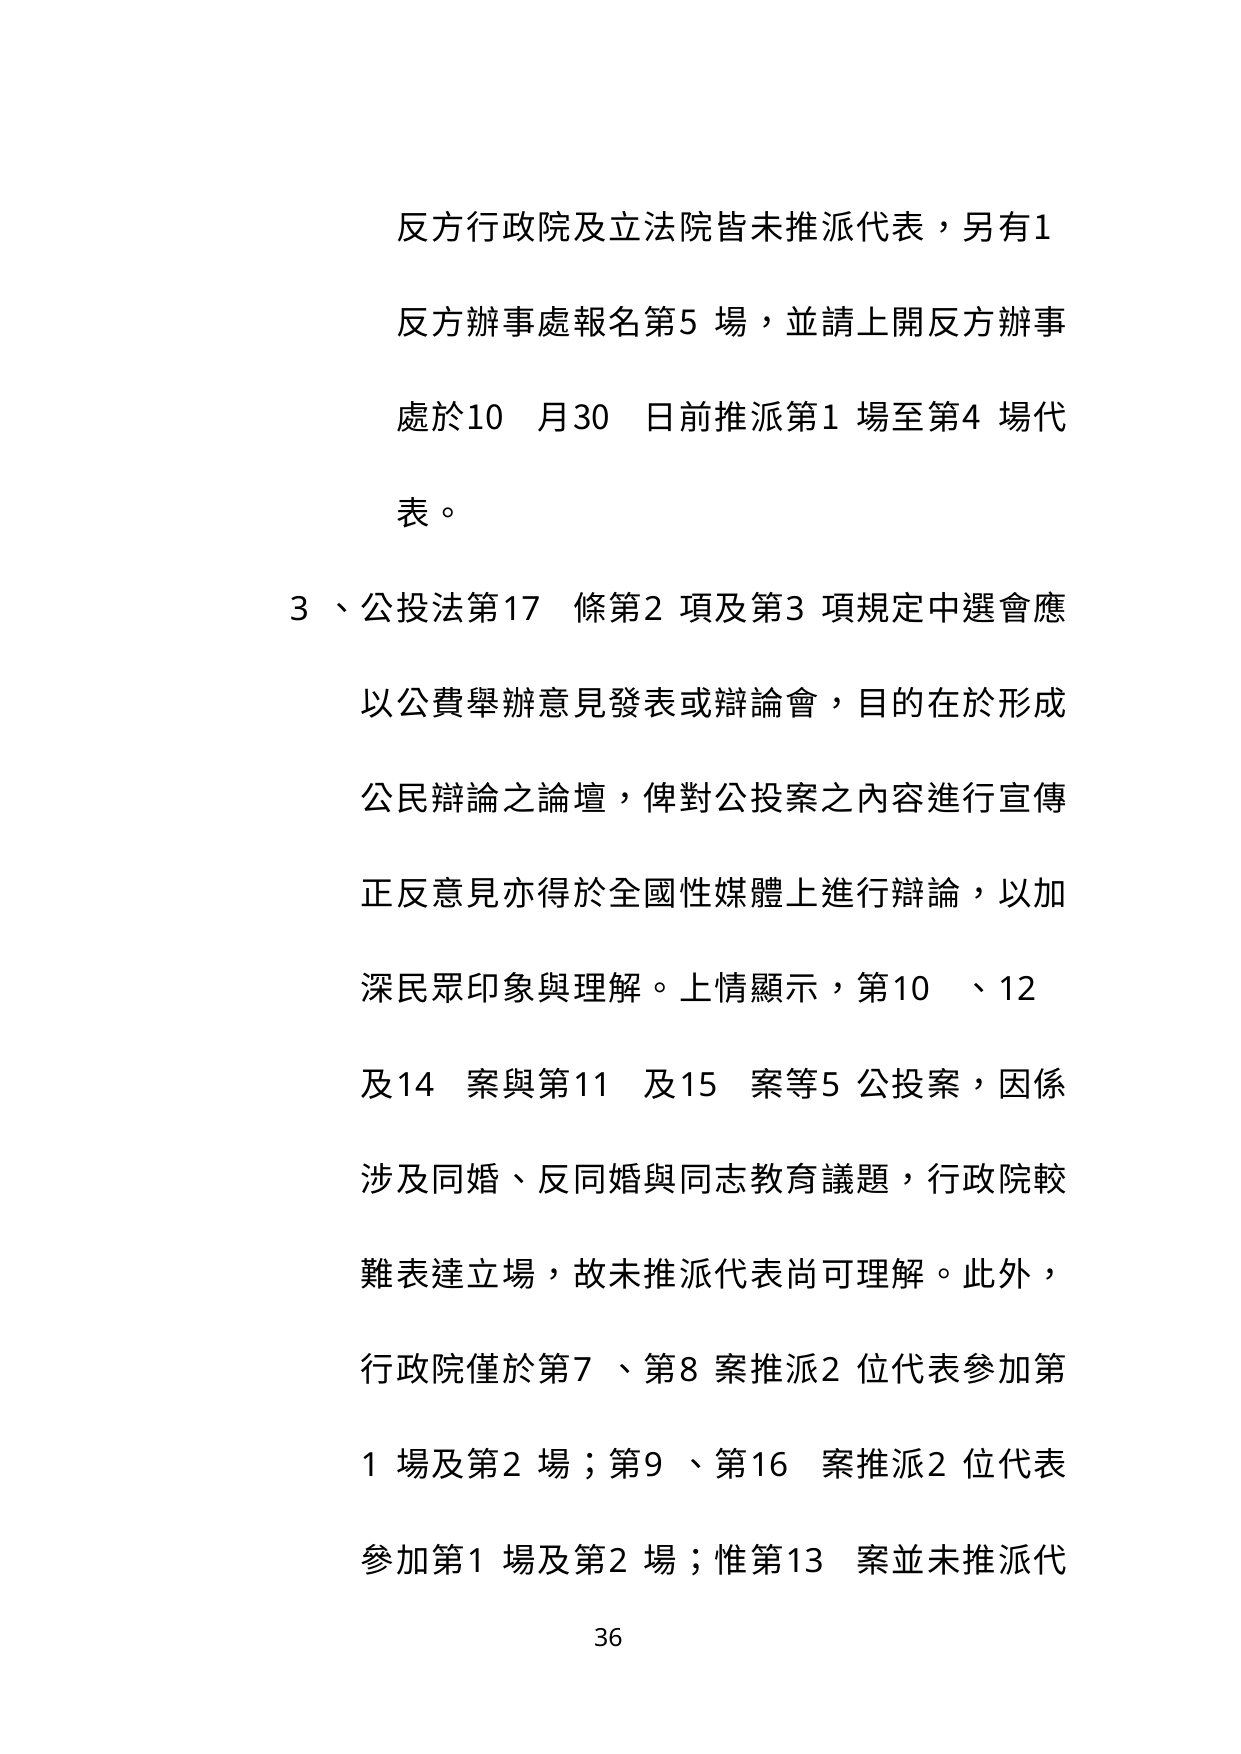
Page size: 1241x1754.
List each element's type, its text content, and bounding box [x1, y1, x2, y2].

subtitle 第14案及第15案：正方推派5位代表；反方行政院及立法院皆未推派代表，另有1反方辦事處報名第5場，並請上開反方辦事處於10月30日前推派第1場至第4場代表。 [272, 177, 1069, 558]
